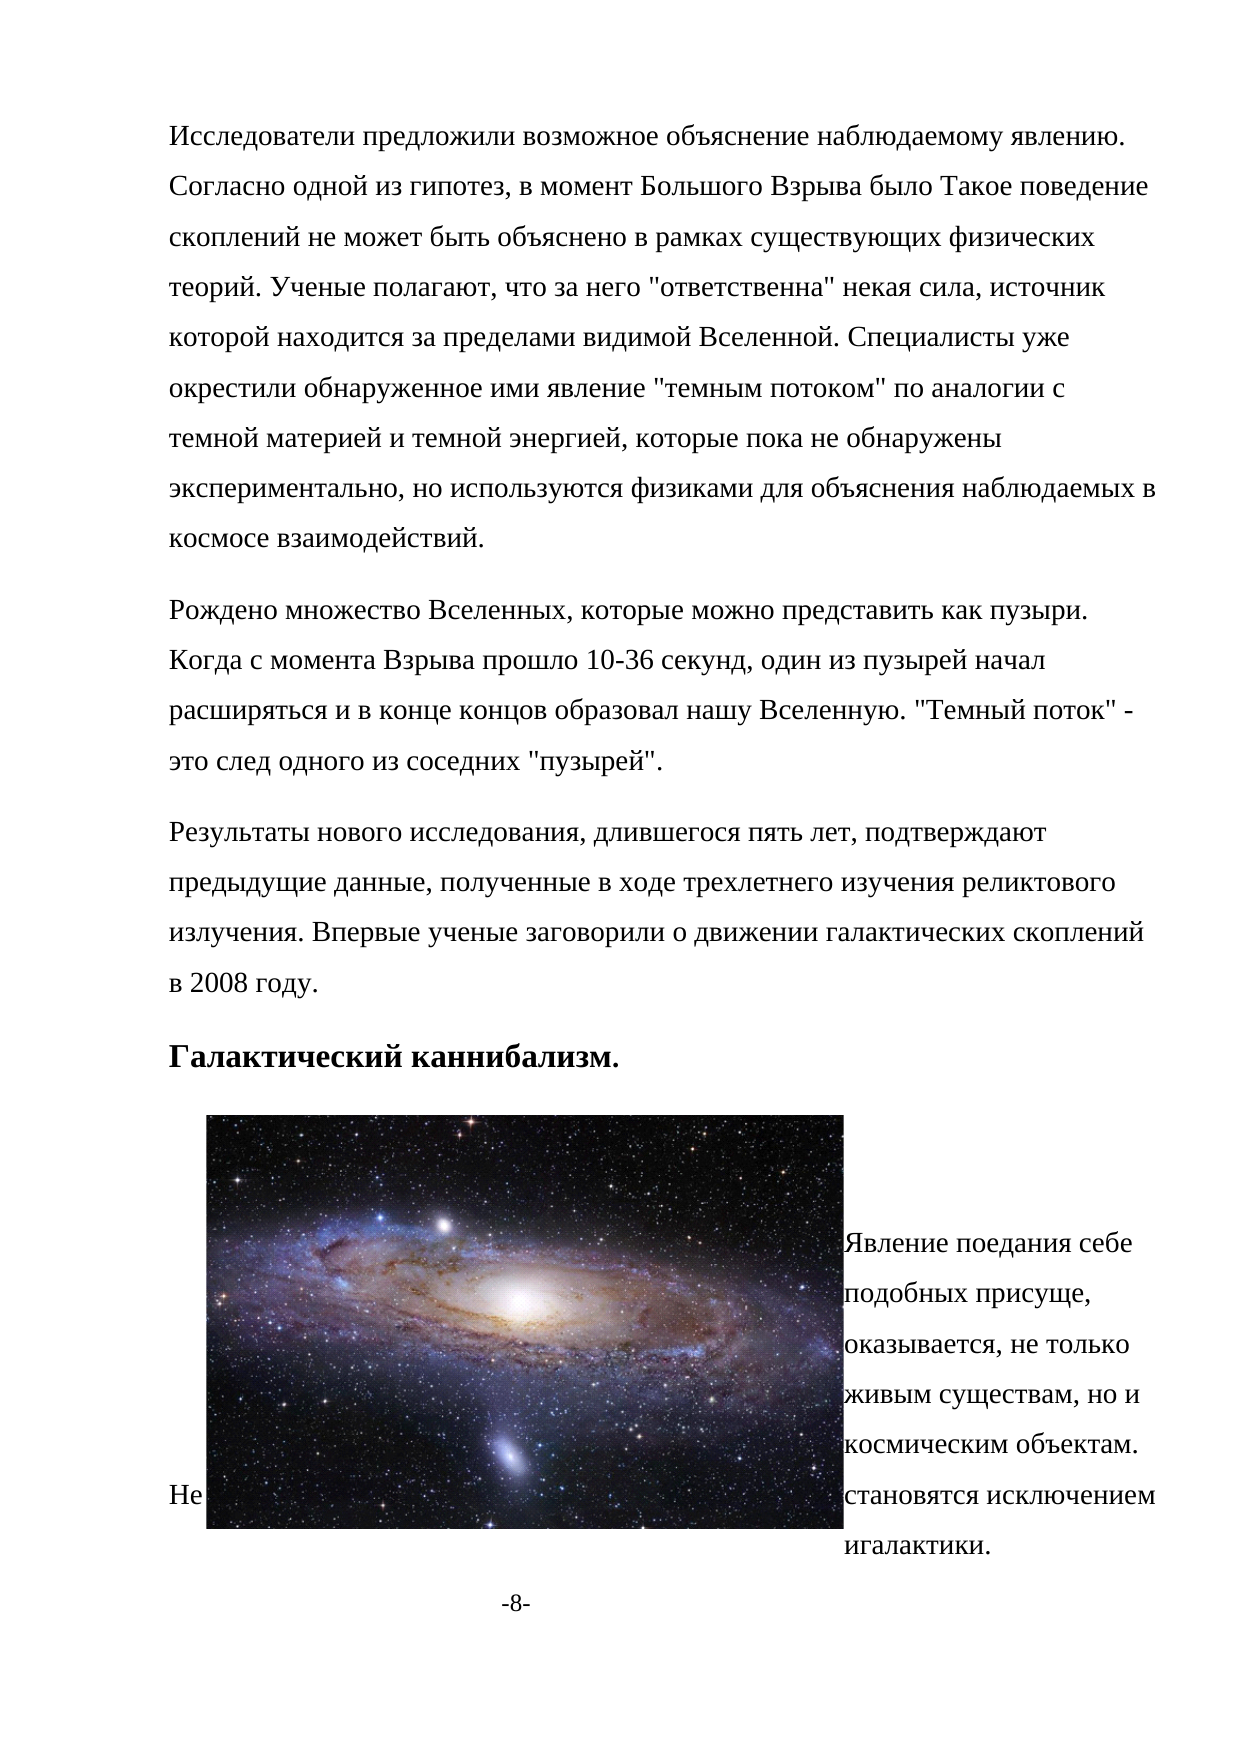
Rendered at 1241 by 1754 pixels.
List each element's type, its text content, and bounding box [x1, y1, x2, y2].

text Исследователи предложили возможное объяснение наблюдаемому явлению. Согласно одной из гипотез, в момент Большого Взрыва было Такое поведение скоплений не может быть объяснено в рамках существующих физических теорий. Ученые полагают, что за него "ответственна" некая сила, источник которой находится за пределами видимой Вселенной. Специалисты уже окрестили обнаруженное ими явление "темным потоком" по аналогии с темной материей и темной энергией, которые пока не обнаружены экспериментально, но используются физиками для объяснения наблюдаемых в космосе взаимодействий. [169, 118, 1162, 554]
text Рождено множество Вселенных, которые можно представить как пузыри. Когда с момента Взрыва прошло 10-36 секунд, один из пузырей начал расширяться и в конце концов образовал нашу Вселенную. "Темный поток" - это след одного из соседних "пузырей". [169, 592, 1162, 776]
text Явление поедания себе подобных присуще, оказывается, не только живым существам, но и космическим объектам. Не становятся исключением игалактики. [169, 1225, 1162, 1561]
text -8- [169, 1588, 1162, 1617]
text Галактический каннибализм. [169, 1036, 1162, 1074]
text Результаты нового исследования, длившегося пять лет, подтверждают предыдущие данные, полученные в ходе трехлетнего изучения реликтового излучения. Впервые ученые заговорили о движении галактических скоплений в 2008 году. [169, 814, 1162, 998]
picture [206, 1115, 844, 1529]
